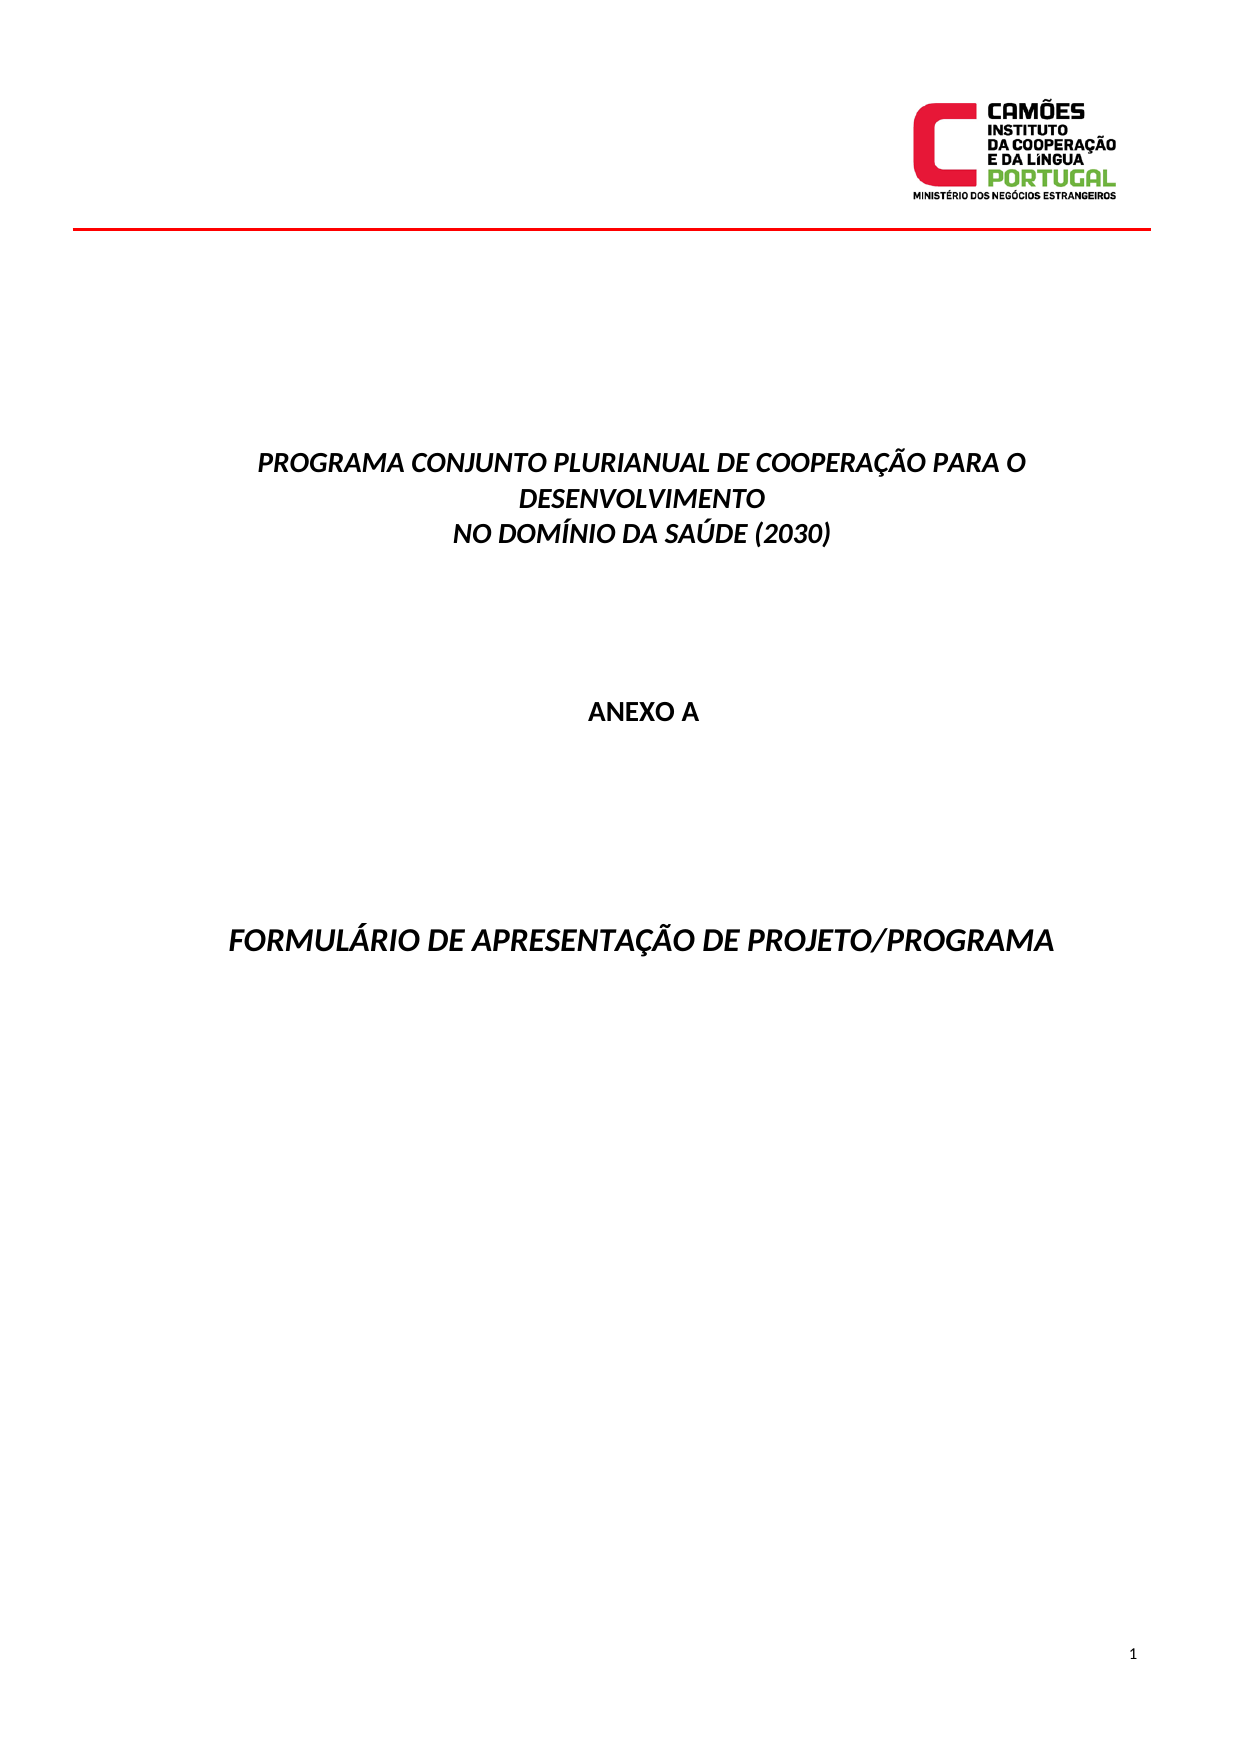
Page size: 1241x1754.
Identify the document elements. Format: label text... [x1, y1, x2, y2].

title FORMULÁRIO DE APRESENTAÇÃO DE PROJETO/PROGRAMA [150, 919, 1137, 960]
title no Domínio da Saúde (2030) [150, 515, 1137, 551]
picture [910, 97, 1119, 200]
title Programa Conjunto Plurianual de Cooperação para o Desenvolvimento [150, 444, 1137, 515]
title ANEXO A [150, 693, 1137, 729]
